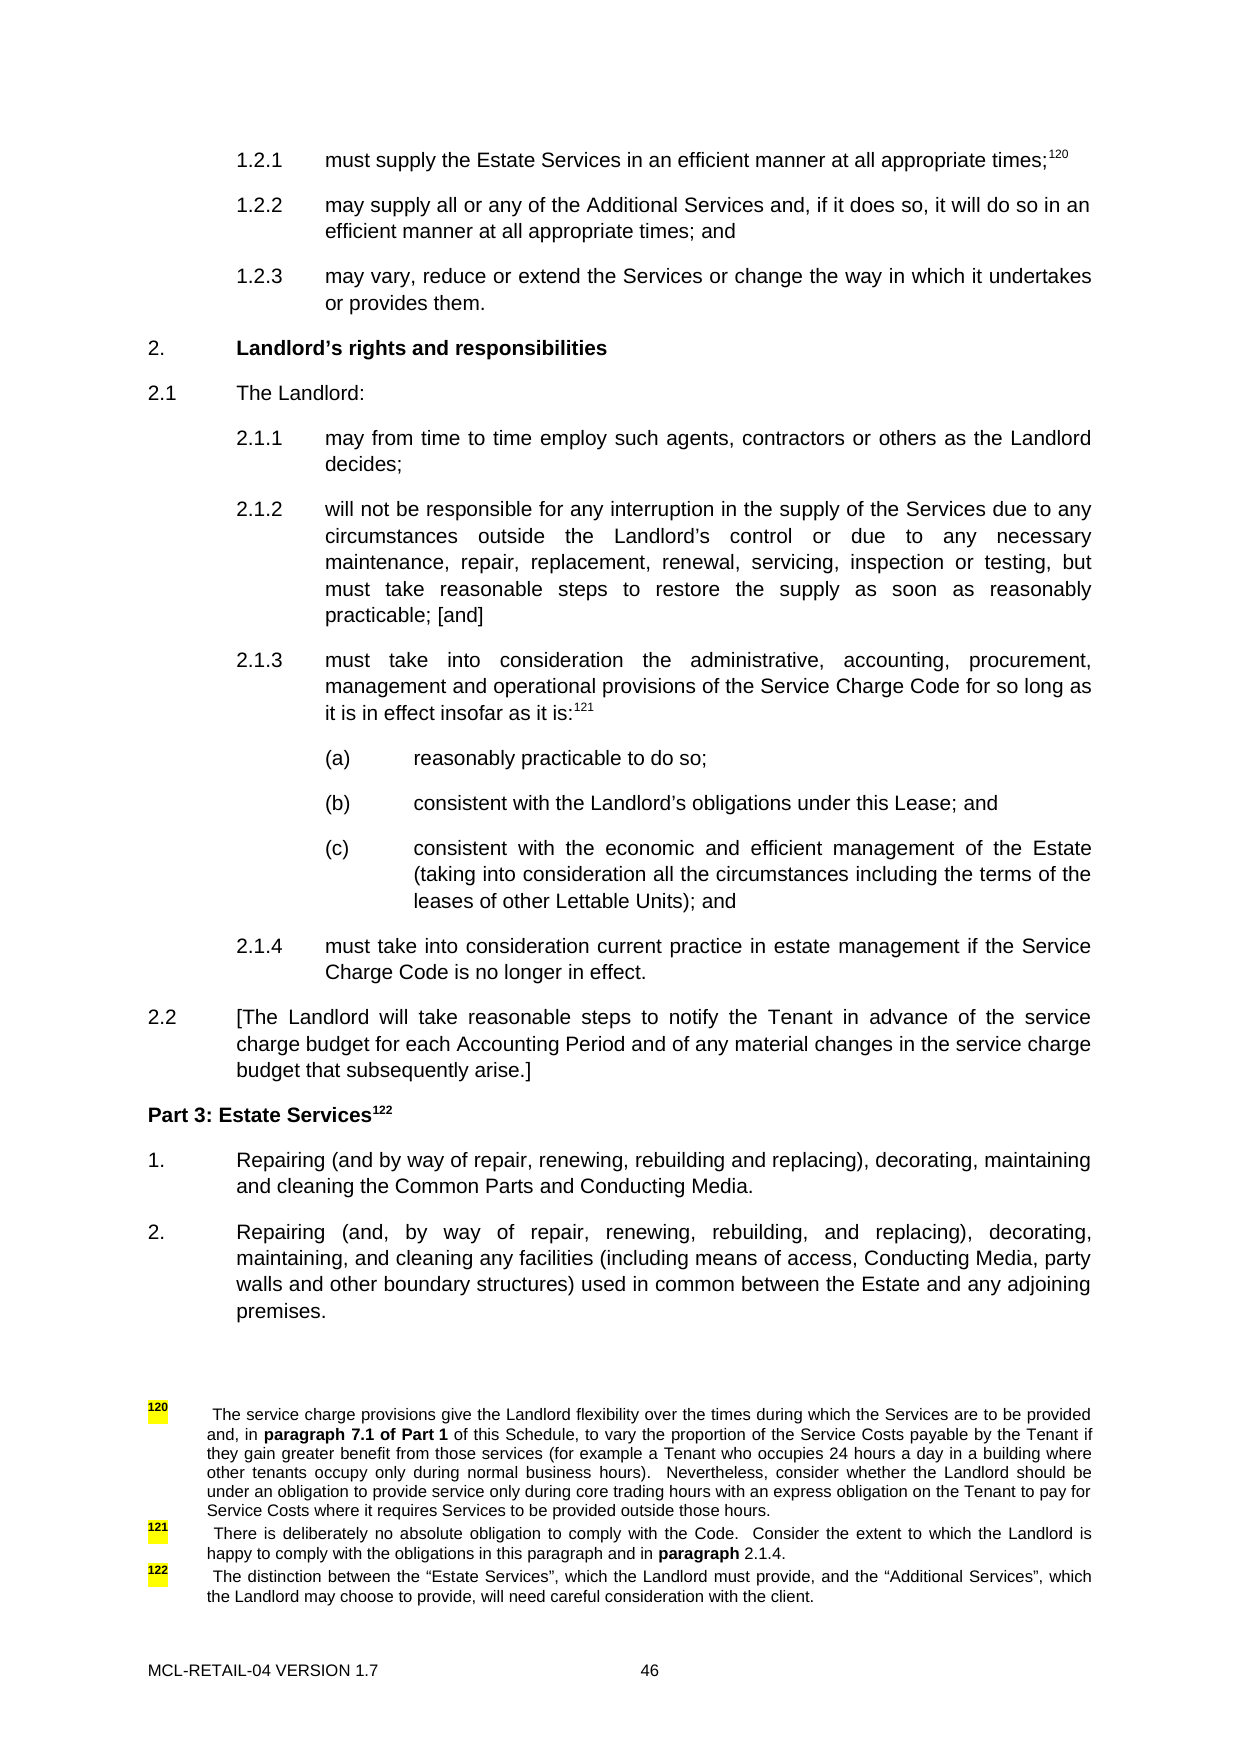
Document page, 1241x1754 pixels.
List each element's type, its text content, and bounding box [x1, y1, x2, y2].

text Repairing (and, by way of repair, renewing, rebuilding, and replacing), decorating, maintaining, and cleaning any facilities (including means of access, Conducting Media, party walls and other boundary structures) used in common between the Estate and any adjoining premises. [148, 1219, 1093, 1322]
text [The Landlord will take reasonable steps to notify the Tenant in advance of the service charge budget for each Accounting Period and of any material changes in the service charge budget that subsequently arise.] [148, 1005, 1093, 1082]
text must take into consideration current practice in estate management if the Service Charge Code is no longer in effect. [236, 934, 1093, 984]
text will not be responsible for any interruption in the supply of the Services due to any circumstances outside the Landlord’s control or due to any necessary maintenance, repair, replacement, renewal, servicing, inspection or testing, but must take reasonable steps to restore the supply as soon as reasonably practicable; [and] [236, 497, 1093, 627]
text may vary, reduce or extend the Services or change the way in which it undertakes or provides them. [236, 264, 1093, 314]
text must take into consideration the administrative, accounting, procurement, management and operational provisions of the Service Charge Code for so long as it is in effect insofar as it is: [236, 648, 1093, 724]
text may supply all or any of the Additional Services and, if it does so, it will do so in an efficient manner at all appropriate times; and [236, 193, 1093, 243]
text reasonably practicable to do so; [325, 746, 1093, 769]
text consistent with the Landlord’s obligations under this Lease; and [325, 791, 1093, 815]
text The Landlord: [148, 381, 1093, 405]
text : Estate Services [148, 1103, 1093, 1127]
list Repairing (and by way of repair, renewing, rebuilding and replacing), decorating, maintaining and cleaning the Common Parts and Conducting Media. [148, 1148, 1093, 1198]
text consistent with the economic and efficient management of the Estate (taking into consideration all the circumstances including the terms of the leases of other Lettable Units); and [325, 836, 1093, 912]
text must supply the Estate Services in an efficient manner at all appropriate times; [236, 148, 1093, 172]
text Landlord’s rights and responsibilities [148, 336, 1093, 359]
text may from time to time employ such agents, contractors or others as the Landlord decides; [236, 426, 1093, 476]
